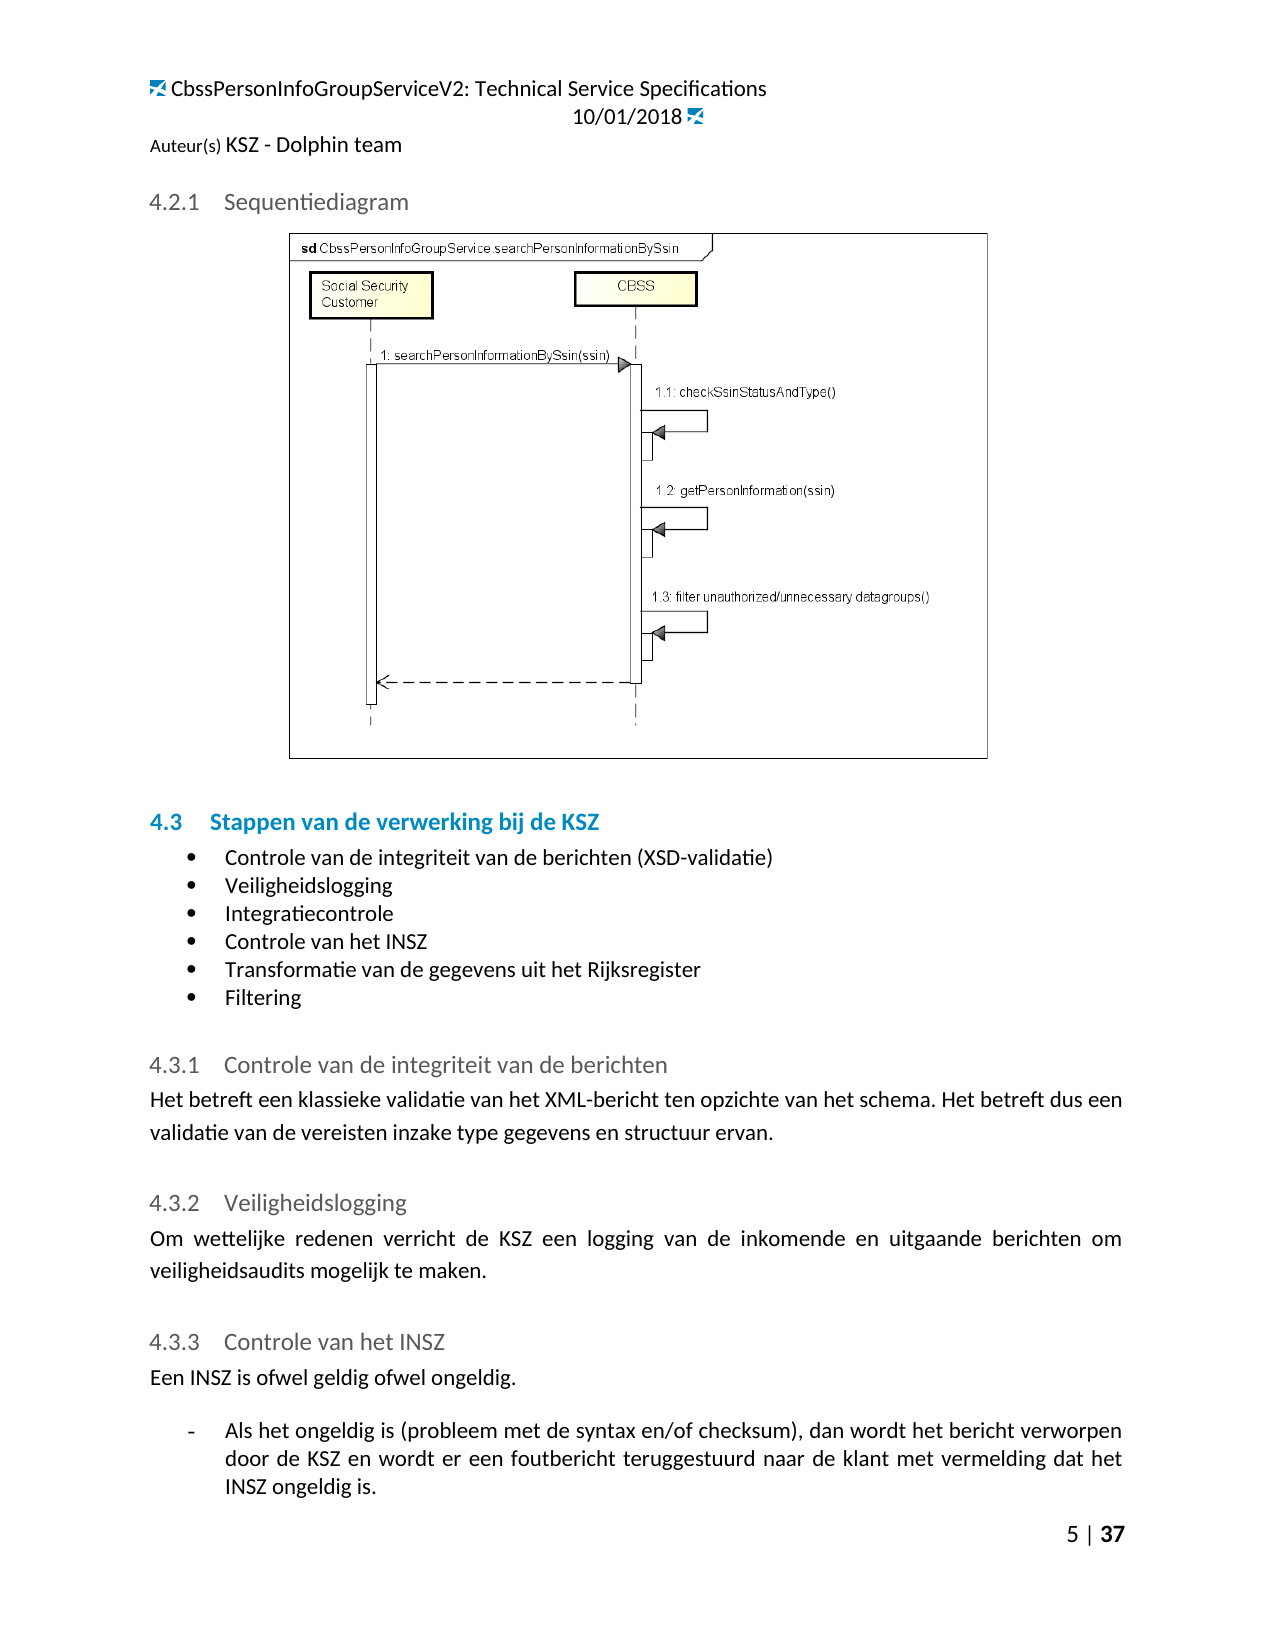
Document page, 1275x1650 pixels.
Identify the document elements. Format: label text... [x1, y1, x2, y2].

list Transformatie van de gegevens uit het Rijksregister [187, 955, 1125, 983]
text Het betreft een klassieke validatie van het XML-bericht ten opzichte van het schema. Het betreft dus een validatie van de vereisten inzake type gegevens en structuur ervan. [150, 1086, 1125, 1146]
list Veiligheidslogging [187, 871, 1125, 899]
list Als het ongeldig is (probleem met de syntax en/of checksum), dan wordt het bericht verworpen door de KSZ en wordt er een foutbericht teruggestuurd naar de klant met vermelding dat het INSZ ongeldig is. [187, 1416, 1125, 1500]
subtitle Controle van de integriteit van de berichten [149, 1049, 1125, 1079]
text Om wettelijke redenen verricht de KSZ een logging van de inkomende en uitgaande berichten om veiligheidsaudits mogelijk te maken. [150, 1224, 1125, 1284]
picture [687, 111, 704, 124]
subtitle Veiligheidslogging [149, 1187, 1125, 1218]
subtitle Controle van het INSZ [149, 1326, 1125, 1357]
list Integratiecontrole [187, 899, 1125, 927]
subtitle Stappen van de verwerking bij de KSZ [150, 806, 1125, 837]
picture [150, 85, 166, 96]
list Controle van het INSZ [187, 927, 1125, 955]
list Controle van de integriteit van de berichten (XSD-validatie) [187, 843, 1125, 871]
text Een INSZ is ofwel geldig ofwel ongeldig. [150, 1363, 1125, 1391]
subtitle Sequentiediagram [149, 186, 1125, 216]
list Filtering [187, 983, 1125, 1011]
picture [278, 222, 997, 765]
